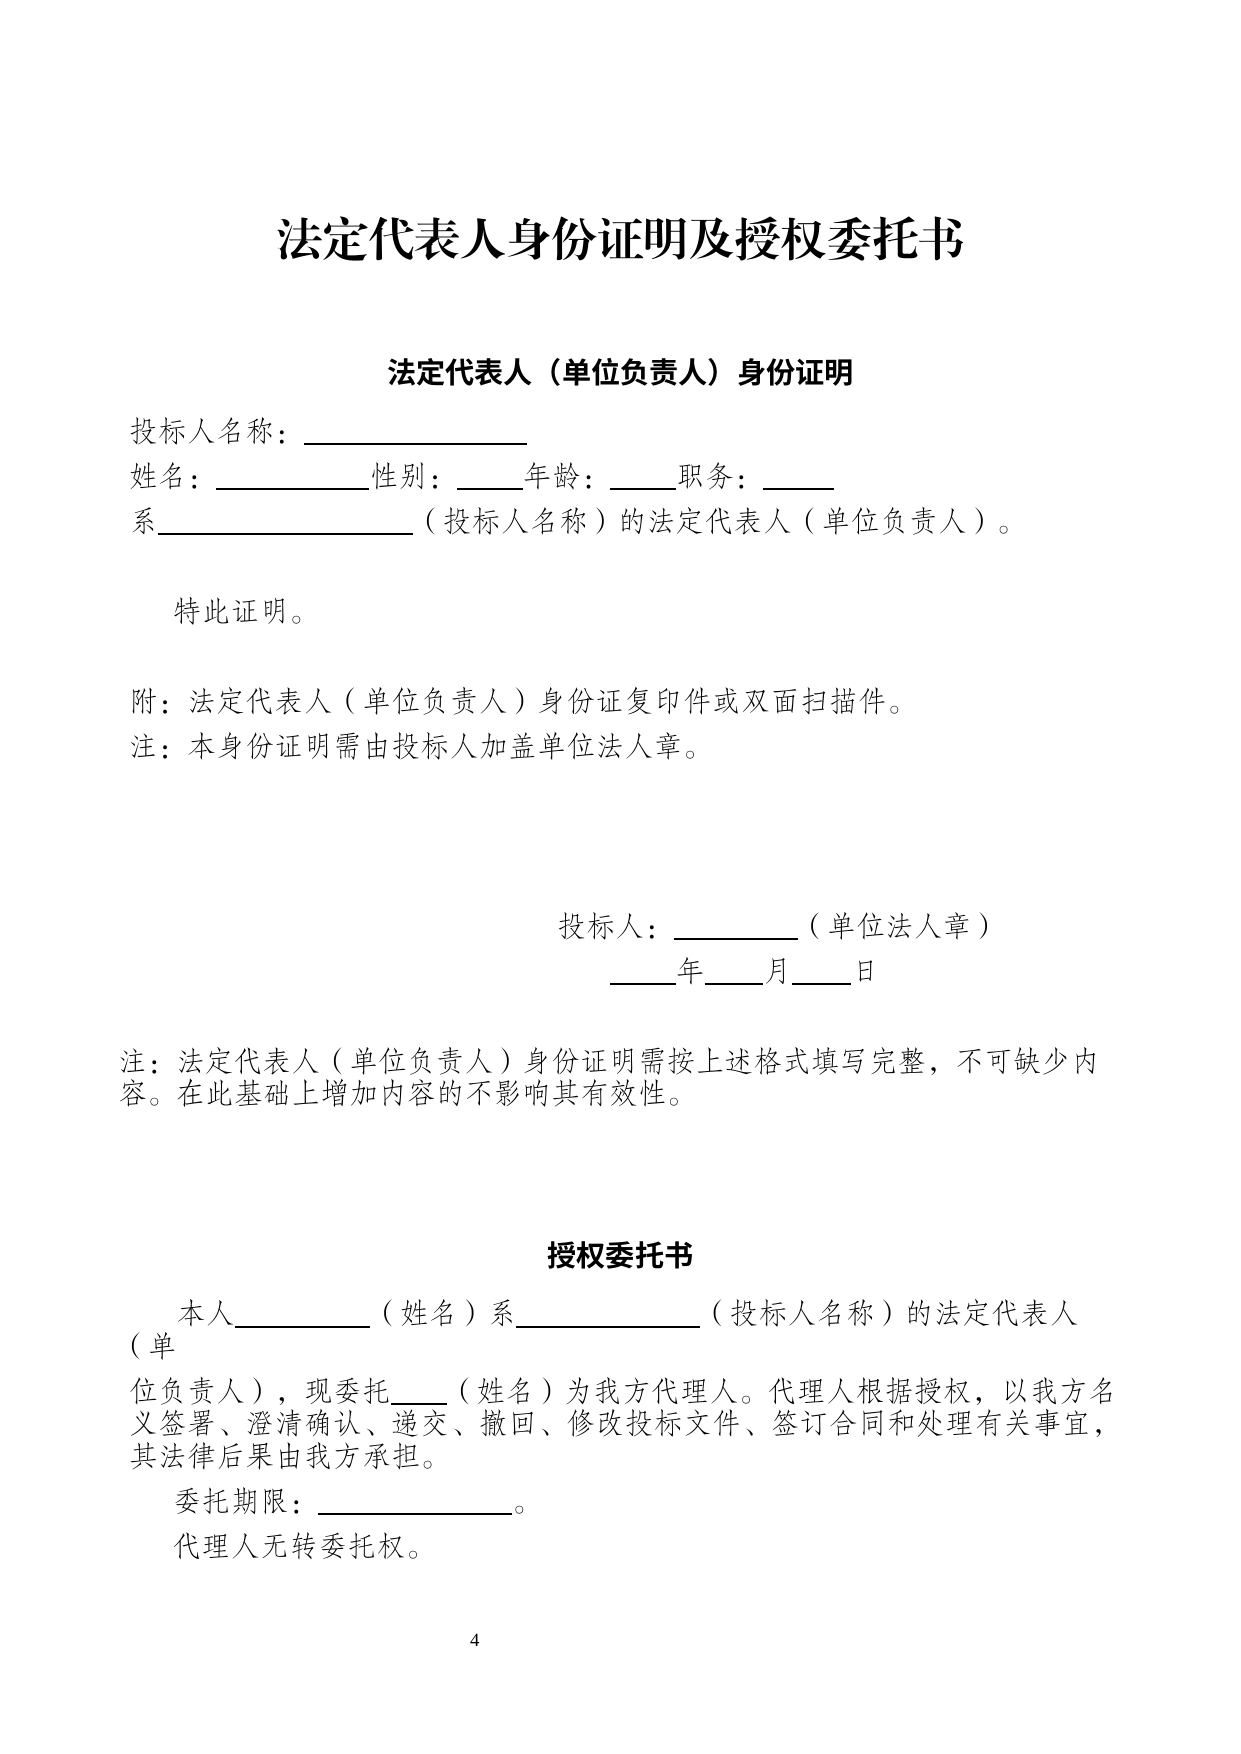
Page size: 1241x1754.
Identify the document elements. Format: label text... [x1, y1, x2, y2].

text 注：本身份证明需由投标人加盖单位法人章。 [128, 731, 1122, 764]
text 附：法定代表人（单位负责人）身份证复印件或双面扫描件。 [128, 686, 1122, 719]
text 投标人： （单位法人章） [557, 911, 1122, 944]
text 委托期限： 。 [172, 1486, 1122, 1519]
text 本人 （姓名）系 （投标人名称）的法定代表人（单 [118, 1299, 1122, 1364]
text 授权委托书 [118, 1221, 1122, 1286]
text 法定代表人（单位负责人）身份证明 [118, 339, 1122, 404]
text 系 （投标人名称）的法定代表人（单位负责人）。 [128, 506, 1122, 539]
text 代理人无转委托权。 [172, 1531, 1122, 1564]
text 投标人名称： [128, 416, 1122, 449]
text 年 月 日 [610, 956, 1122, 989]
text 特此证明。 [172, 596, 1122, 629]
text 注：法定代表人（单位负责人）身份证明需按上述格式填写完整，不可缺少内容。在此基础上增加内容的不影响其有效性。 [118, 1046, 1122, 1111]
text 姓名： 性别： 年龄： 职务： [128, 461, 1122, 494]
text 位负责人），现委托 （姓名）为我方代理人。代理人根据授权，以我方名义签署、澄清确认、递交、撤回、修改投标文件、签订合同和处理有关事宜，其法律后果由我方承担。 [128, 1376, 1122, 1474]
text 法定代表人身份证明及授权委托书 [118, 209, 1122, 274]
